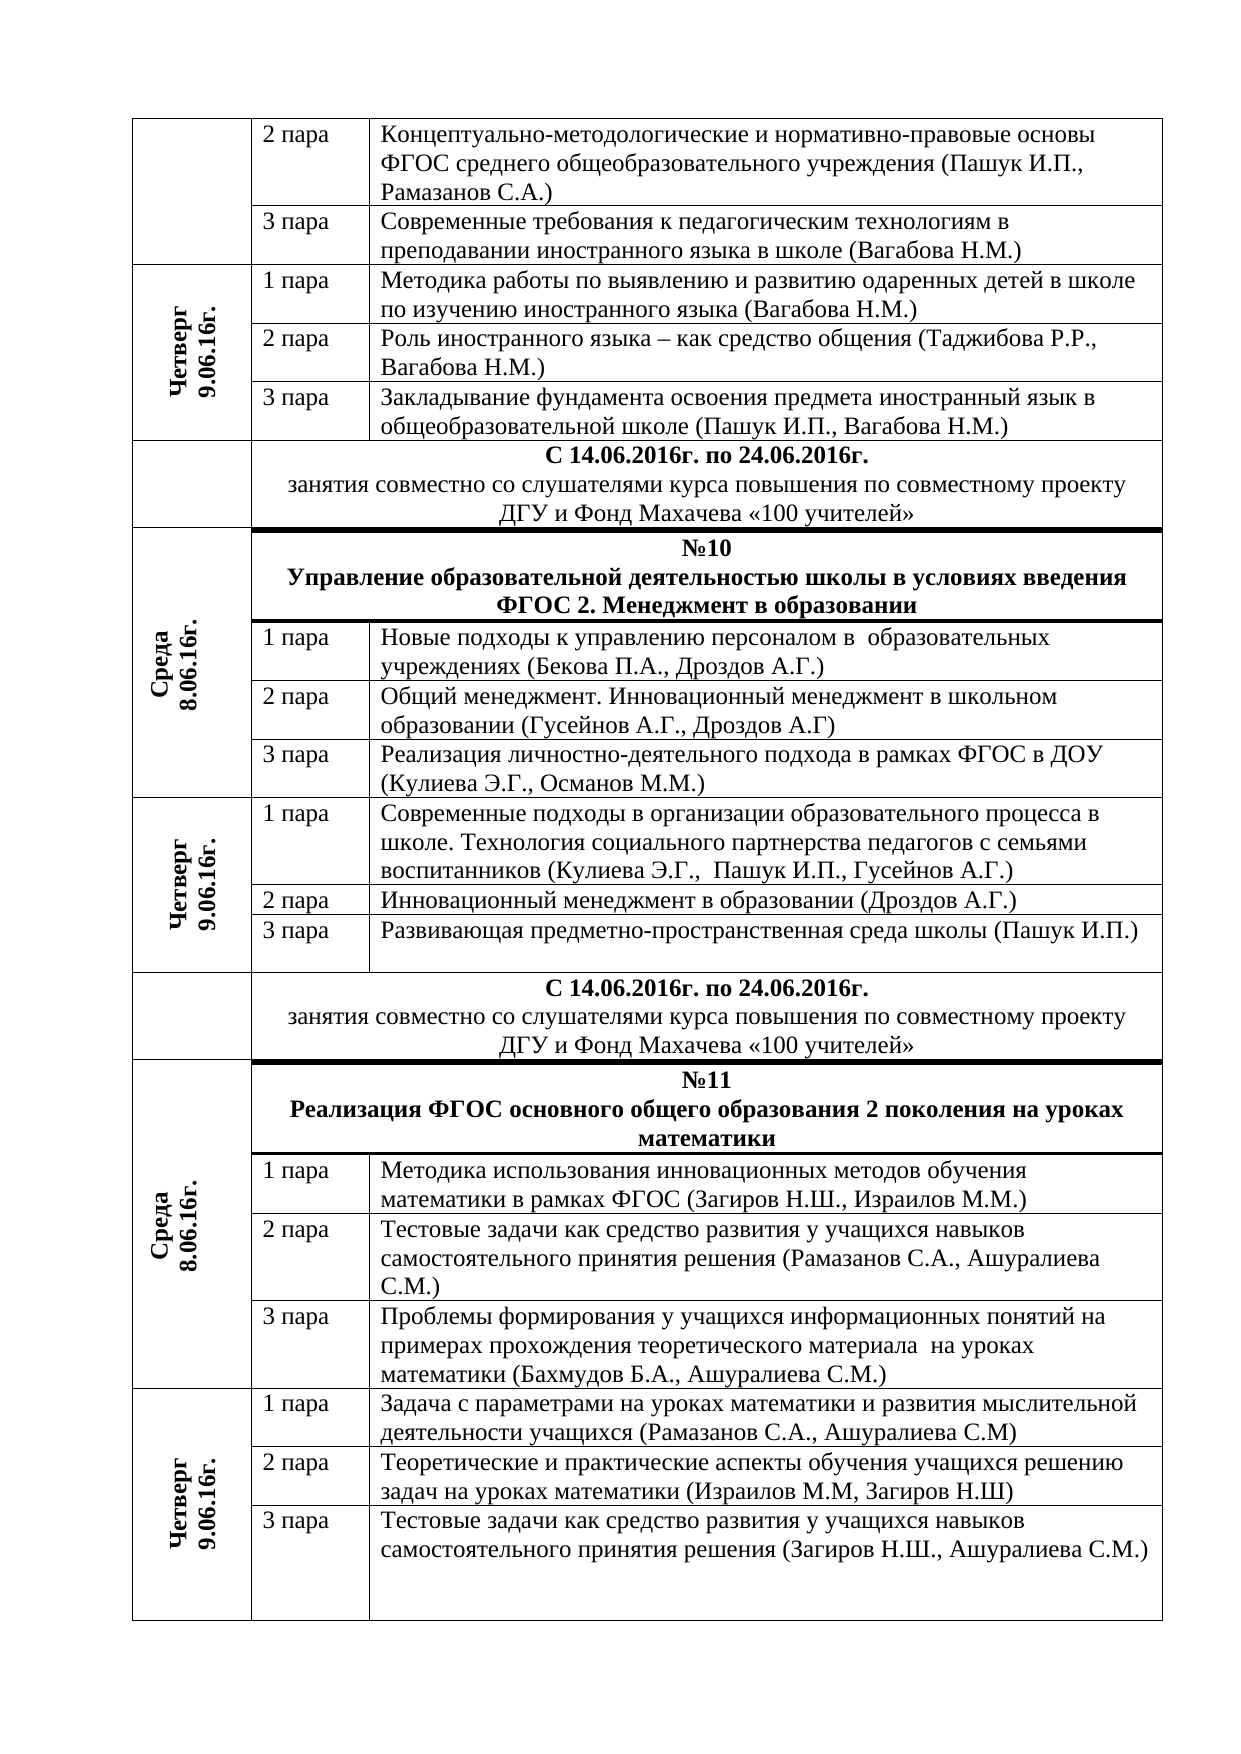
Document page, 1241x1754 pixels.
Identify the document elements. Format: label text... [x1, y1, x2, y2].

table_cell 3 пара [252, 206, 369, 264]
table_cell Современные требования к педагогическим технологиям в преподавании иностранного языка в школе (Вагабова Н.М.) [370, 206, 1162, 264]
table_cell Тестовые задачи как средство развития у учащихся навыков самостоятельного принятия решения (Рамазанов С.А., Ашуралиева С.М.) [370, 1214, 1162, 1300]
table_cell Четверг 9.06.16г. [133, 798, 251, 972]
table_cell Методика использования инновационных методов обучения математики в рамках ФГОС (Загиров Н.Ш., Израилов М.М.) [370, 1155, 1162, 1213]
table_cell 1 пара [252, 798, 369, 884]
table_cell [133, 441, 251, 527]
table_cell Тестовые задачи как средство развития у учащихся навыков самостоятельного принятия решения (Загиров Н.Ш., Ашуралиева С.М.) [370, 1506, 1162, 1620]
table_cell Четверг 9.06.16г. [133, 1389, 251, 1620]
table_cell №10 Управление образовательной деятельностью школы в условиях введения ФГОС 2. Менеджмент в образовании [252, 533, 1162, 619]
table_cell С 14.06.2016г. по 24.06.2016г. занятия совместно со слушателями курса повышения по совместному проекту ДГУ и Фонд Махачева «100 учителей» [252, 441, 1162, 527]
table_cell Задача с параметрами на уроках математики и развития мыслительной деятельности учащихся (Рамазанов С.А., Ашуралиева С.М) [370, 1389, 1162, 1446]
table_cell 2 пара [252, 1214, 369, 1300]
table_cell 1 пара [252, 1155, 369, 1213]
table_cell 2 пара [252, 324, 369, 381]
table_cell Общий менеджмент. Инновационный менеджмент в школьном образовании (Гусейнов А.Г., Дроздов А.Г) [370, 681, 1162, 738]
table_cell Проблемы формирования у учащихся информационных понятий на примерах прохождения теоретического материала на уроках математики (Бахмудов Б.А., Ашуралиева С.М.) [370, 1301, 1162, 1387]
table_cell 1 пара [252, 623, 369, 680]
table_cell 3 пара [252, 915, 369, 972]
table_cell Роль иностранного языка – как средство общения (Таджибова Р.Р., Вагабова Н.М.) [370, 324, 1162, 381]
table_cell 3 пара [252, 740, 369, 797]
table_cell Среда 8.06.16г. [133, 1060, 251, 1387]
table_cell 2 пара [252, 119, 369, 205]
table_cell 3 пара [252, 1506, 369, 1620]
table_cell Современные подходы в организации образовательного процесса в школе. Технология социального партнерства педагогов с семьями воспитанников (Кулиева Э.Г., Пашук И.П., Гусейнов А.Г.) [370, 798, 1162, 884]
table_cell Теоретические и практические аспекты обучения учащихся решению задач на уроках математики (Израилов М.М, Загиров Н.Ш) [370, 1447, 1162, 1504]
table_cell 2 пара [252, 681, 369, 738]
table_cell Инновационный менеджмент в образовании (Дроздов А.Г.) [370, 885, 1162, 914]
table_cell Развивающая предметно-пространственная среда школы (Пашук И.П.) [370, 915, 1162, 972]
table_cell 2 пара [252, 885, 369, 914]
table_cell 2 пара [252, 1447, 369, 1504]
table_cell Методика работы по выявлению и развитию одаренных детей в школе по изучению иностранного языка (Вагабова Н.М.) [370, 265, 1162, 322]
table_cell С 14.06.2016г. по 24.06.2016г. занятия совместно со слушателями курса повышения по совместному проекту ДГУ и Фонд Махачева «100 учителей» [252, 973, 1162, 1059]
table_cell 3 пара [252, 1301, 369, 1387]
table_cell Закладывание фундамента освоения предмета иностранный язык в общеобразовательной школе (Пашук И.П., Вагабова Н.М.) [370, 382, 1162, 439]
table_cell Среда 8.06.16г. [133, 528, 251, 797]
table_cell 3 пара [252, 382, 369, 439]
table_cell Новые подходы к управлению персоналом в образовательных учреждениях (Бекова П.А., Дроздов А.Г.) [370, 623, 1162, 680]
table_cell Концептуально-методологические и нормативно-правовые основы ФГОС среднего общеобразовательного учреждения (Пашук И.П., Рамазанов С.А.) [370, 119, 1162, 205]
table_cell №11 Реализация ФГОС основного общего образования 2 поколения на уроках математики [252, 1065, 1162, 1152]
table_cell [133, 973, 251, 1059]
table_cell 1 пара [252, 265, 369, 322]
table_cell 1 пара [252, 1389, 369, 1446]
table_cell Четверг 9.06.16г. [133, 265, 251, 439]
table_cell Реализация личностно-деятельного подхода в рамках ФГОС в ДОУ (Кулиева Э.Г., Османов М.М.) [370, 740, 1162, 797]
